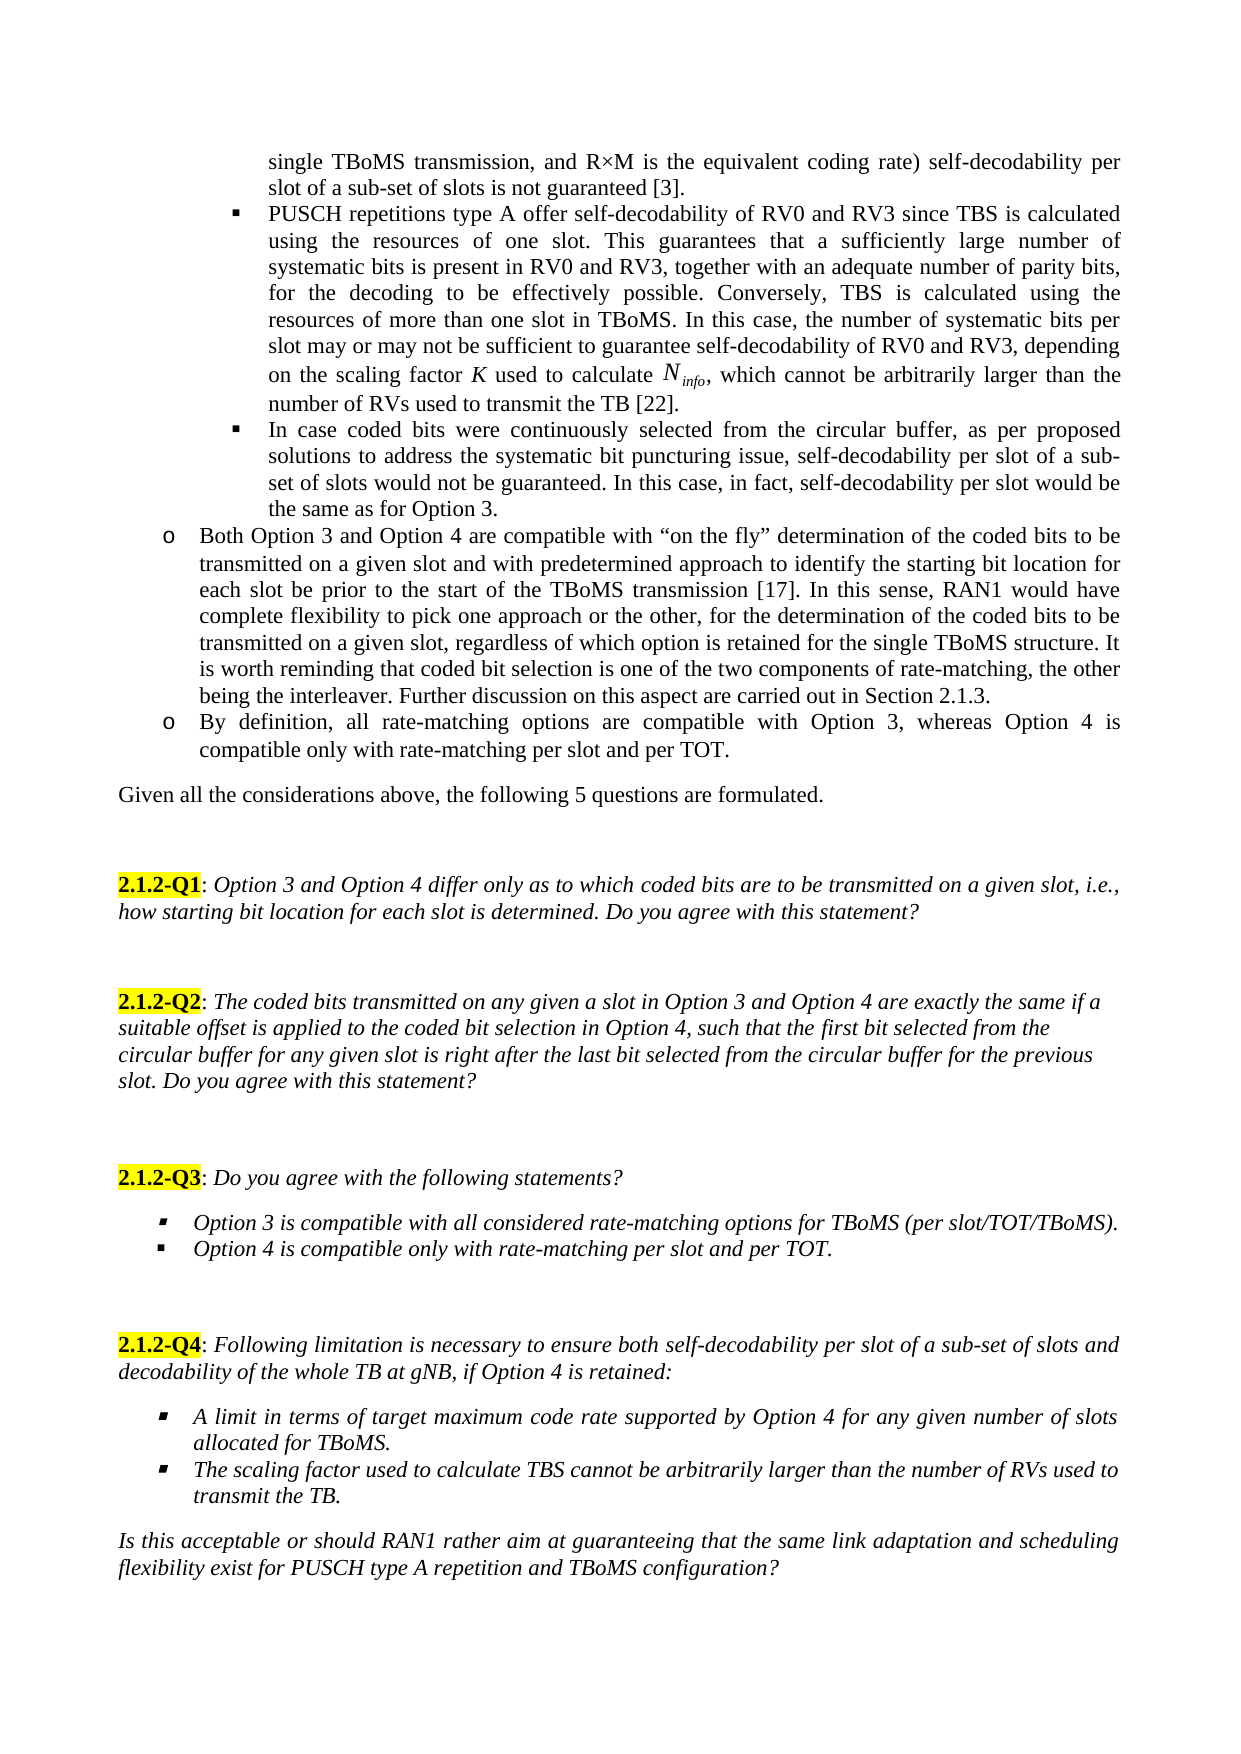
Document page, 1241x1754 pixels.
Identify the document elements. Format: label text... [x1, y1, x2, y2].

text Is this acceptable or should RAN1 rather aim at guaranteeing that the same link adaptation and scheduling flexibility exist for PUSCH type A repetition and TBoMS configuration? [118, 1527, 1122, 1580]
list Option 3 is compatible with all considered rate-matching options for TBoMS (per slot/TOT/TBoMS). [156, 1209, 1122, 1235]
list The scaling factor used to calculate TBS cannot be arbitrarily larger than the number of RVs used to transmit the TB. [156, 1456, 1122, 1508]
text 2.1.2-Q4: Following limitation is necessary to ensure both self-decodability per slot of a sub-set of slots and decodability of the whole TB at gNB, if Option 4 is retained: [118, 1332, 1122, 1384]
list By definition, all rate-matching options are compatible with Option 3, whereas Option 4 is compatible only with rate-matching per slot and per TOT. [162, 708, 1122, 763]
text Given all the considerations above, the following 5 questions are formulated. [118, 781, 1122, 808]
text 2.1.2-Q1: Option 3 and Option 4 differ only as to which coded bits are to be transmitted on a given slot, i.e., how starting bit location for each slot is determined. Do you agree with this statement? [118, 872, 1122, 924]
list Both Option 3 and Option 4 are compatible with “on the fly” determination of the coded bits to be transmitted on a given slot and with predetermined approach to identify the starting bit location for each slot be prior to the start of the TBoMS transmission [17]. In this sense, RAN1 would have complete flexibility to pick one approach or the other, for the determination of the coded bits to be transmitted on a given slot, regardless of which option is retained for the single TBoMS structure. It is worth reminding that coded bit selection is one of the two components of rate-matching, the other being the interleaver. Further discussion on this aspect are carried out in Section 2.1.3. [162, 522, 1122, 708]
text 2.1.2-Q3: Do you agree with the following statements? [201, 1164, 1122, 1190]
list In case coded bits were continuously selected from the circular buffer, as per proposed solutions to address the systematic bit puncturing issue, self-decodability per slot of a sub-set of slots would not be guaranteed. In this case, in fact, self-decodability per slot would be the same as for Option 3. [231, 416, 1122, 522]
list PUSCH repetitions type A offer self-decodability of RV0 and RV3 since TBS is calculated using the resources of one slot. This guarantees that a sufficiently large number of systematic bits is present in RV0 and RV3, together with an adequate number of parity bits, for the decoding to be effectively possible. Conversely, TBS is calculated using the resources of more than one slot in TBoMS. In this case, the number of systematic bits per slot may or may not be sufficient to guarantee self-decodability of RV0 and RV3, depending on the scaling factor K used to calculate , which cannot be arbitrarily larger than the number of RVs used to transmit the TB [22]. [231, 200, 1122, 416]
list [231, 148, 1122, 200]
list A limit in terms of target maximum code rate supported by Option 4 for any given number of slots allocated for TBoMS. [156, 1403, 1122, 1456]
text 2.1.2-Q2: The coded bits transmitted on any given a slot in Option 3 and Option 4 are exactly the same if a suitable offset is applied to the coded bit selection in Option 4, such that the first bit selected from the circular buffer for any given slot is right after the last bit selected from the circular buffer for the previous slot. Do you agree with this statement? [118, 988, 1122, 1093]
list Option 4 is compatible only with rate-matching per slot and per TOT. [156, 1235, 1122, 1261]
